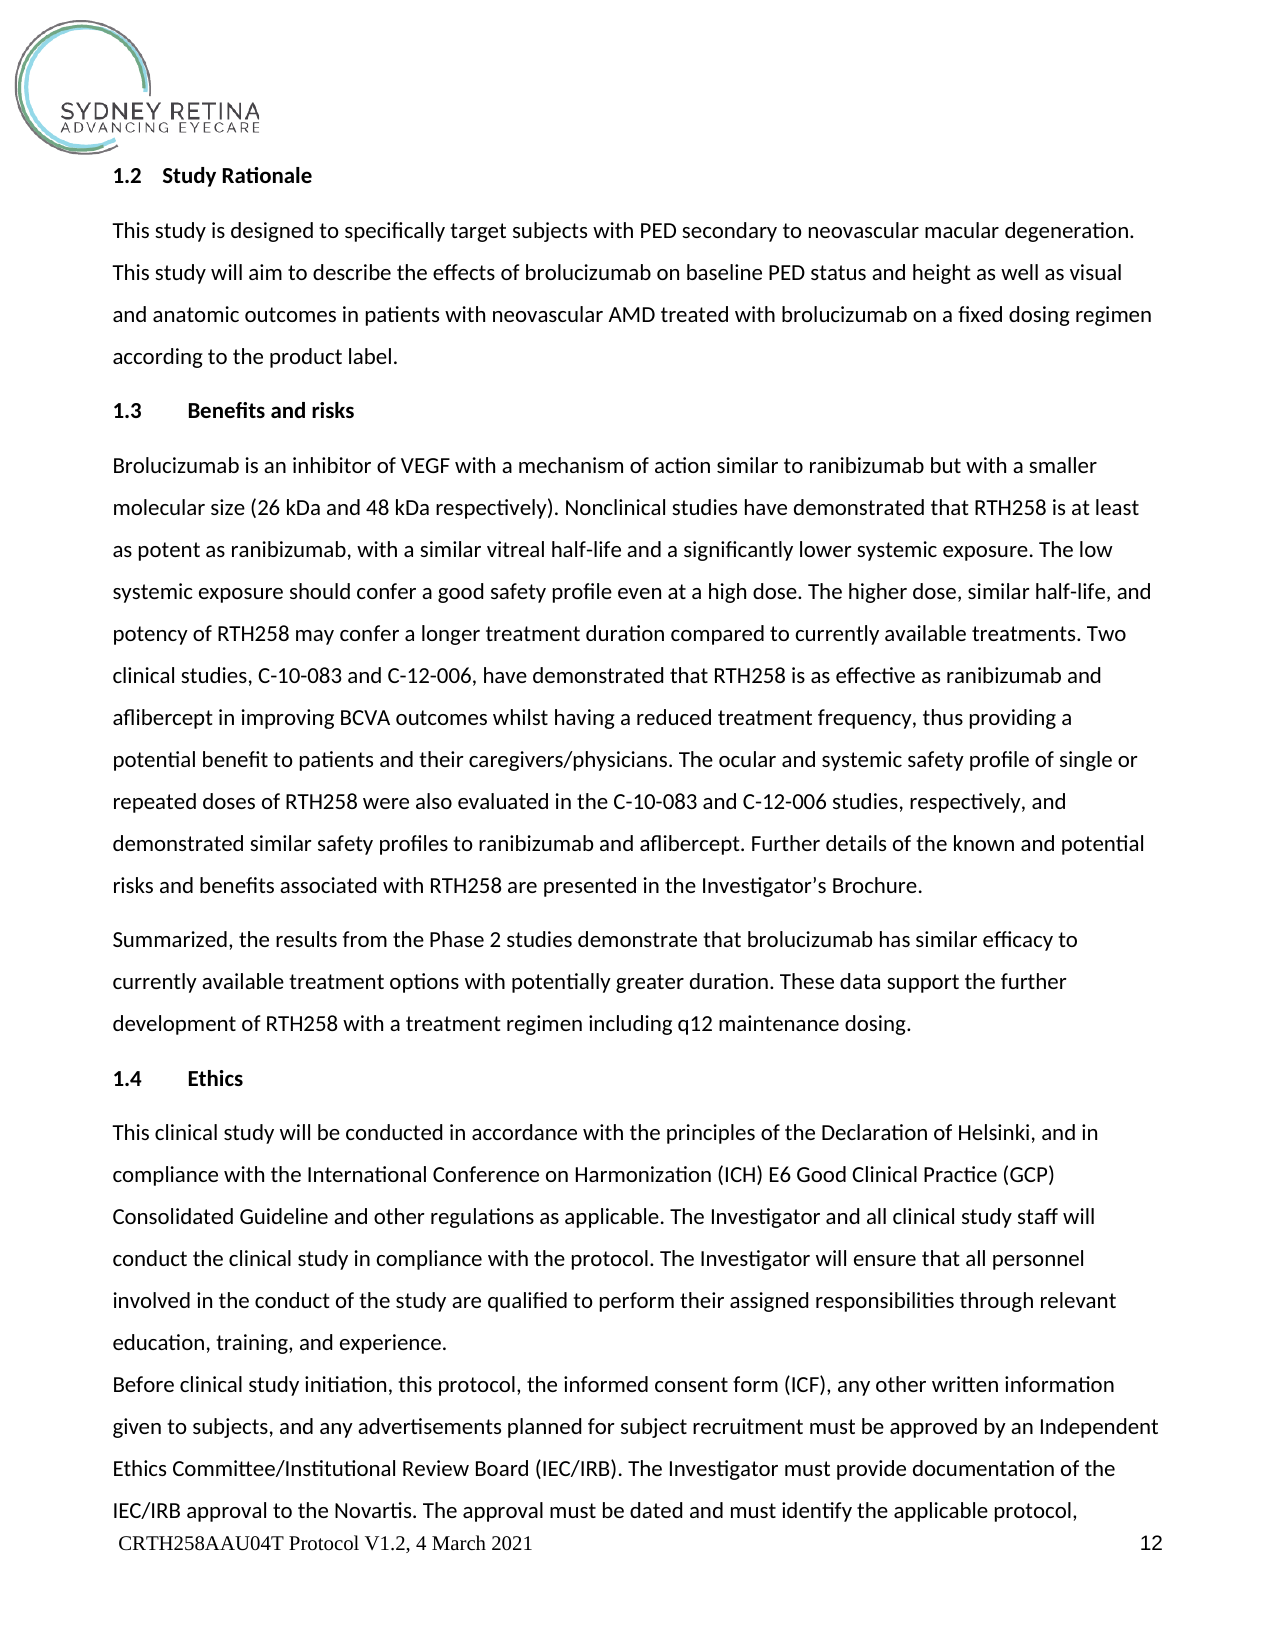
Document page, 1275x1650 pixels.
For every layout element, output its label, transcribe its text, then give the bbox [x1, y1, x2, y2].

text 1.4 Ethics [112, 1064, 1163, 1092]
list Benefits and risks [112, 396, 1163, 424]
list This clinical study will be conducted in accordance with the principles of the Declaration of Helsinki, and in compliance with the International Conference on Harmonization (ICH) E6 Good Clinical Practice (GCP) Consolidated Guideline and other regulations as applicable. The Investigator and all clinical study staff will conduct the clinical study in compliance with the protocol. The Investigator will ensure that all personnel involved in the conduct of the study are qualified to perform their assigned responsibilities through relevant education, training, and experience. [112, 1118, 1163, 1356]
picture [14, 19, 260, 155]
text Summarized, the results from the Phase 2 studies demonstrate that brolucizumab has similar efficacy to currently available treatment options with potentially greater duration. These data support the further development of RTH258 with a treatment regimen including q12 maintenance dosing. [112, 925, 1163, 1037]
text 1.2 Study Rationale [112, 162, 1163, 189]
text Brolucizumab is an inhibitor of VEGF with a mechanism of action similar to ranibizumab but with a smaller molecular size (26 kDa and 48 kDa respectively). Nonclinical studies have demonstrated that RTH258 is at least as potent as ranibizumab, with a similar vitreal half-life and a significantly lower systemic exposure. The low systemic exposure should confer a good safety profile even at a high dose. The higher dose, similar half-life, and potency of RTH258 may confer a longer treatment duration compared to currently available treatments. Two clinical studies, C-10-083 and C-12-006, have demonstrated that RTH258 is as effective as ranibizumab and aflibercept in improving BCVA outcomes whilst having a reduced treatment frequency, thus providing a potential benefit to patients and their caregivers/physicians. The ocular and systemic safety profile of single or repeated doses of RTH258 were also evaluated in the C-10-083 and C-12-006 studies, respectively, and demonstrated similar safety profiles to ranibizumab and aflibercept. Further details of the known and potential risks and benefits associated with RTH258 are presented in the Investigator’s Brochure. [112, 451, 1163, 899]
text This study is designed to specifically target subjects with PED secondary to neovascular macular degeneration. This study will aim to describe the effects of brolucizumab on baseline PED status and height as well as visual and anatomic outcomes in patients with neovascular AMD treated with brolucizumab on a fixed dosing regimen according to the product label. [112, 216, 1163, 370]
